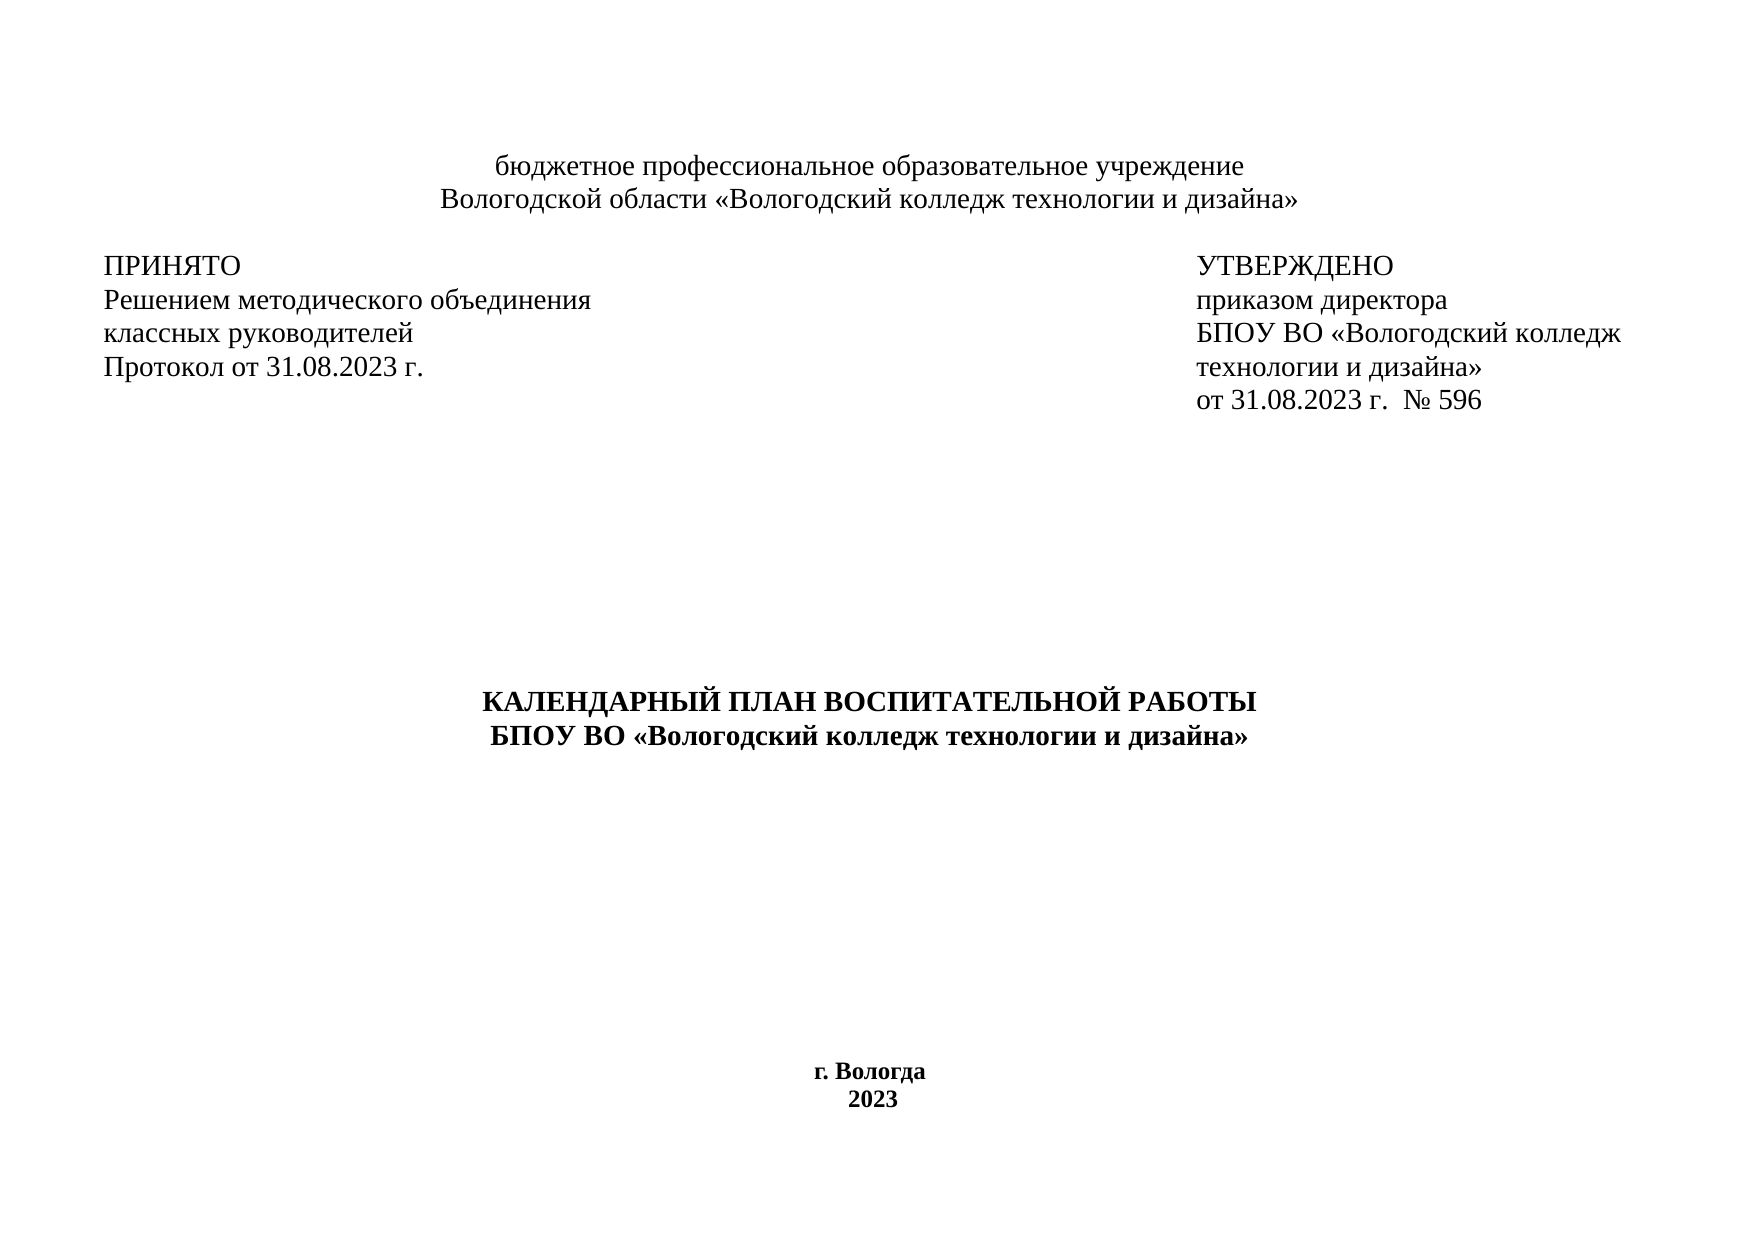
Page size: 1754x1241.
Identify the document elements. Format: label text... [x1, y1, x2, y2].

text 2023 [103, 1084, 1636, 1113]
text бюджетное профессиональное образовательное учреждение [103, 148, 1636, 181]
text г. Вологда [103, 1056, 1636, 1084]
text БПОУ ВО «Вологодский колледж технологии и дизайна» [103, 718, 1636, 778]
text Вологодской области «Вологодский колледж технологии и дизайна» [103, 181, 1636, 215]
text КАЛЕНДАРНЫЙ ПЛАН ВОСПИТАТЕЛЬНОЙ РАБОТЫ [103, 684, 1636, 718]
table_header УТВЕРЖДЕНО приказом директора БПОУ ВО «Вологодский колледж технологии и дизайна» от 31.08.2023 г. № 596 [870, 248, 1647, 416]
table_header ПРИНЯТО Решением методического объединения классных руководителей Протокол от 31.08.2023 г. [92, 248, 870, 416]
